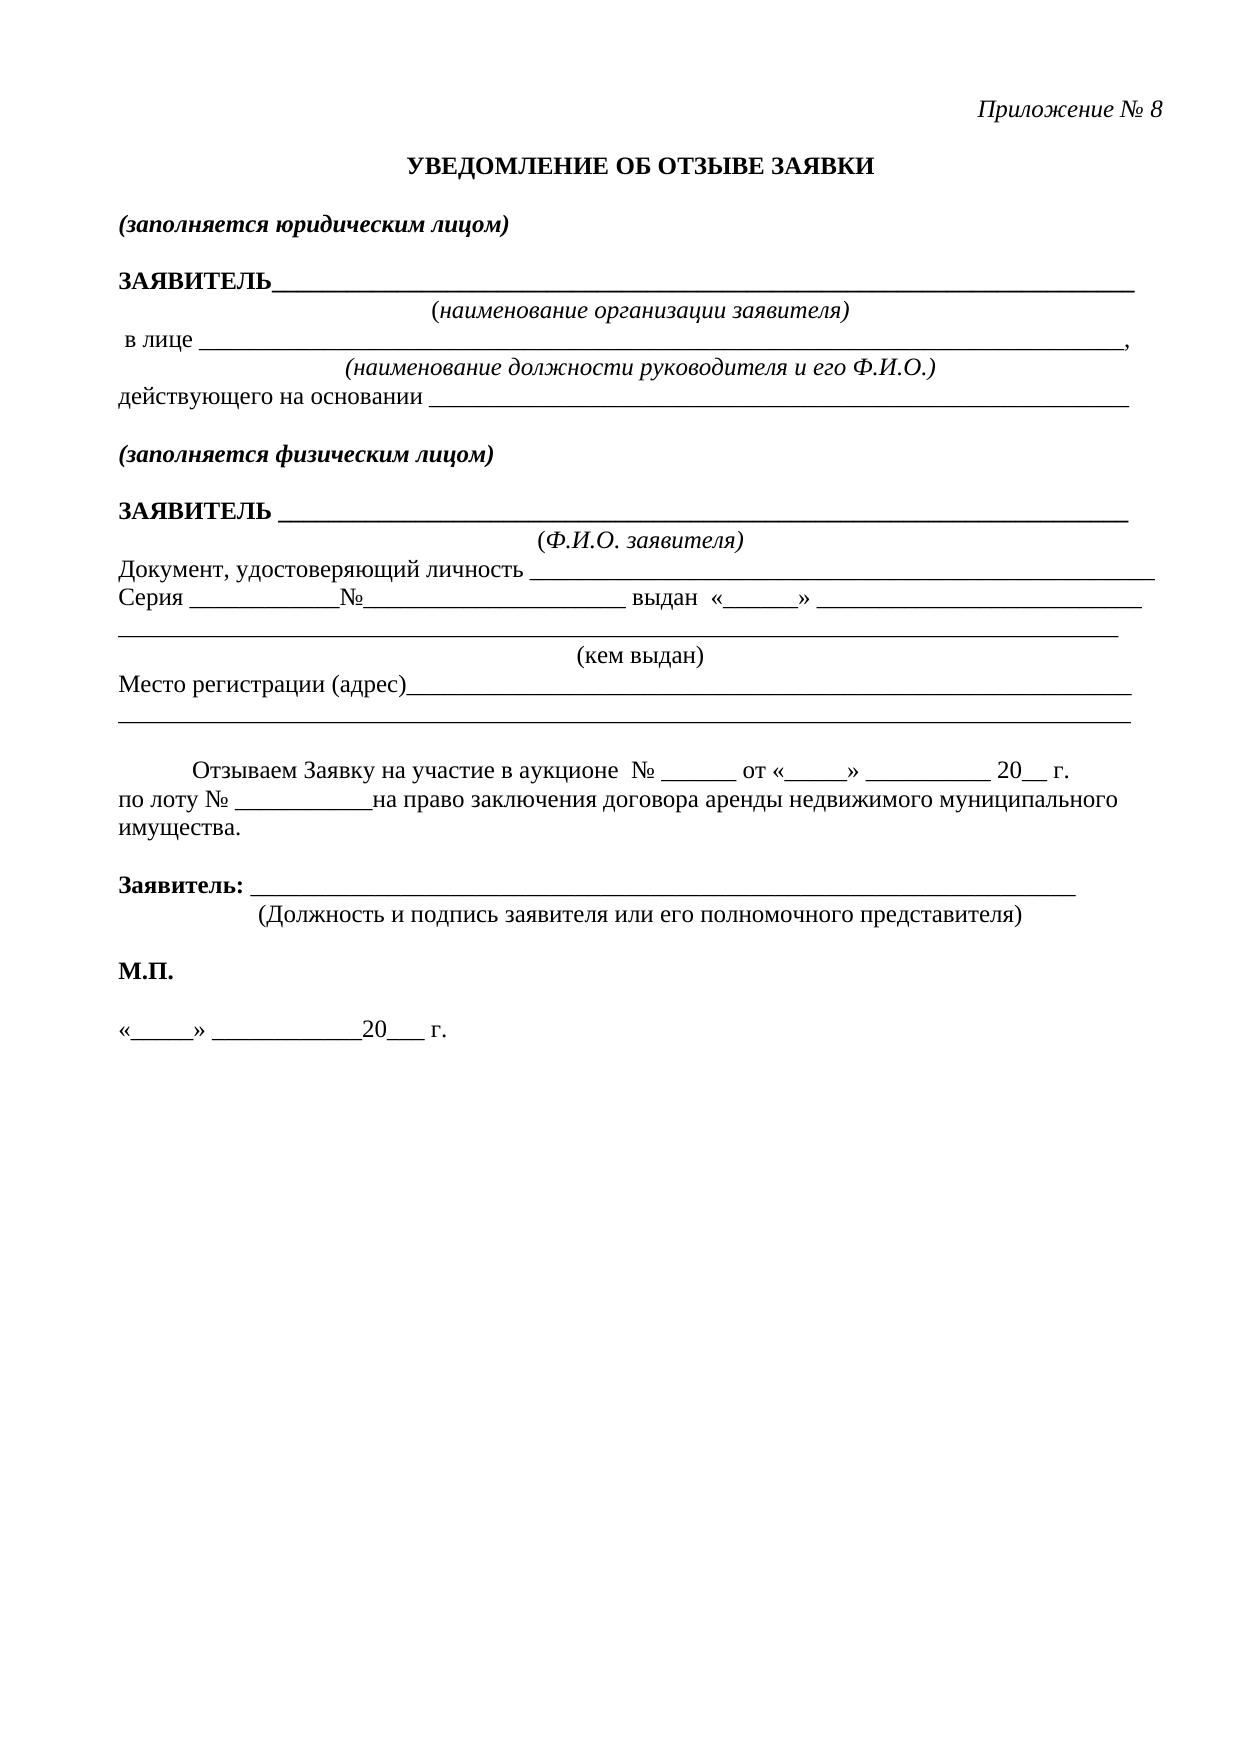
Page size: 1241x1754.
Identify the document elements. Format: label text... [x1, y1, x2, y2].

text «_____» ____________20___ г. [118, 1014, 1162, 1042]
text _________________________________________________________________________________ [118, 697, 1162, 726]
text ЗАЯВИТЕЛЬ ____________________________________________________________________ [118, 496, 1162, 525]
text Заявитель: __________________________________________________________________ [118, 870, 1162, 899]
text Приложение № 8 [118, 94, 1162, 122]
text Документ, удостоверяющий личность __________________________________________________ [118, 554, 1162, 582]
text (наименование организации заявителя) [118, 295, 1162, 324]
text Отзываем Заявку на участие в аукционе № ______ от «_____» __________ 20__ г. по лоту № ___________на право заключения договора аренды недвижимого муниципального имущества. [118, 755, 1162, 841]
text (заполняется юридическим лицом) [118, 209, 1162, 237]
text ________________________________________________________________________________ [118, 611, 1162, 640]
text УВЕДОМЛЕНИЕ об отзыве заявки [118, 151, 1162, 180]
text Серия ____________№_____________________ выдан «______» __________________________ [118, 582, 1162, 611]
text (наименование должности руководителя и его Ф.И.О.) [118, 352, 1162, 381]
text в лице __________________________________________________________________________, [118, 324, 1162, 352]
text (заполняется физическим лицом) [118, 439, 1162, 467]
text Место регистрации (адрес)__________________________________________________________ [118, 669, 1162, 697]
text (кем выдан) [118, 640, 1162, 669]
text (Должность и подпись заявителя или его полномочного представителя) [118, 899, 1162, 927]
text действующего на основании ________________________________________________________ [118, 381, 1162, 410]
text (Ф.И.О. заявителя) [118, 525, 1162, 554]
text М.П. [118, 956, 1162, 985]
text ЗАЯВИТЕЛЬ_____________________________________________________________________ [118, 266, 1162, 295]
